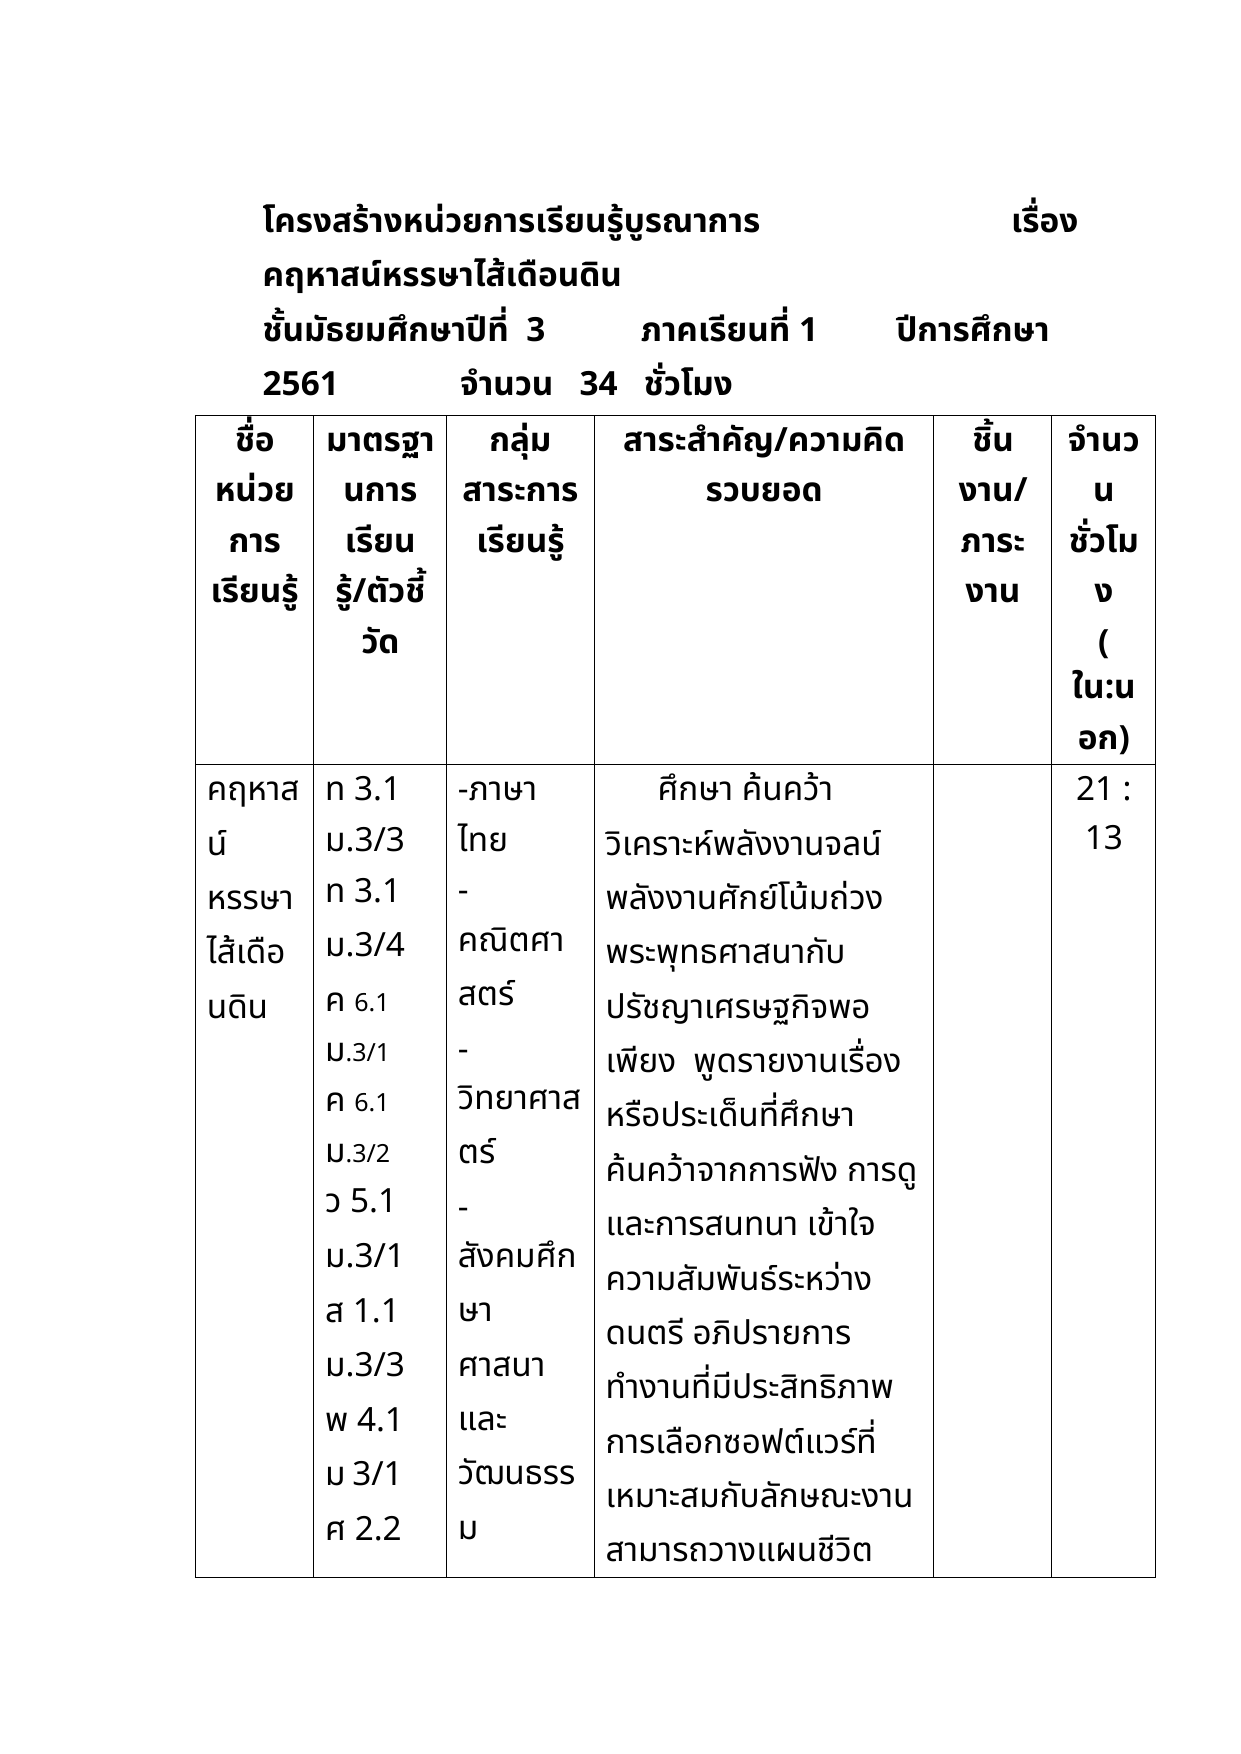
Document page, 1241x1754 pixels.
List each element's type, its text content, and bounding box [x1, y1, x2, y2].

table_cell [595, 765, 933, 1577]
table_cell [196, 765, 313, 1577]
text ชั้นมัธยมศึกษาปีที่ 3 ภาคเรียนที่ 1 ปีการศึกษา 2561 จำนวน 34 ชั่วโมง [262, 306, 1090, 411]
table_header สาระสำคัญ/ความคิดรวบยอด [595, 416, 933, 764]
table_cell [447, 765, 594, 1577]
table_header มาตรฐานการเรียนรู้/ตัวชี้วัด [314, 416, 446, 764]
table_header กลุ่มสาระการเรียนรู้ [447, 416, 594, 764]
text โครงสร้างหน่วยการเรียนรู้บูรณาการ เรื่อง คฤหาสน์หรรษาไส้เดือนดิน [262, 197, 1090, 302]
table_header จำนวนชั่วโมง (ใน:นอก) [1052, 416, 1155, 764]
table_cell 21 : 13 [1052, 765, 1155, 1577]
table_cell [314, 765, 446, 1577]
table_cell [934, 765, 1051, 1577]
table_header ชื่อหน่วยการเรียนรู้ [196, 416, 313, 764]
table_header ชิ้นงาน/ ภาระงาน [934, 416, 1051, 764]
